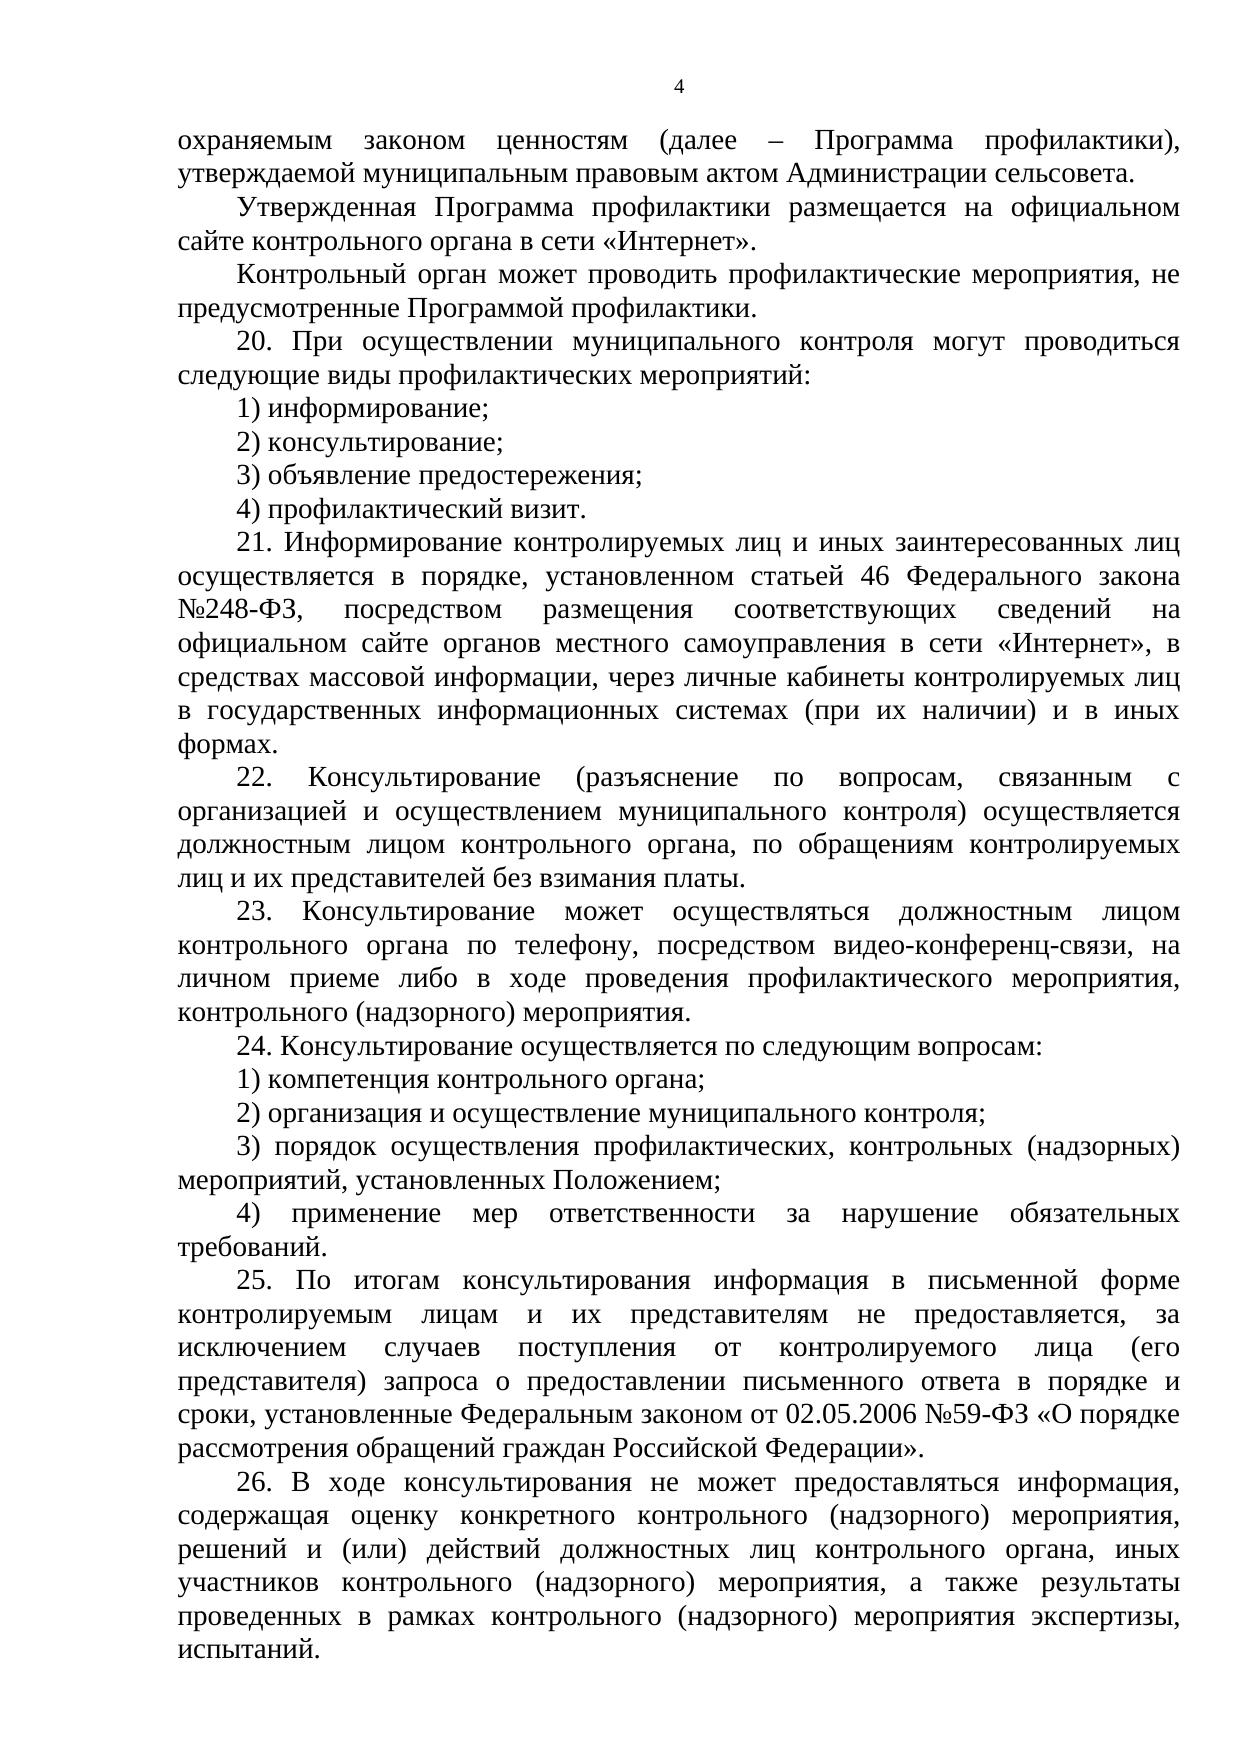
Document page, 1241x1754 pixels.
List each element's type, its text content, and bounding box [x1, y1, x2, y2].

text 1) информирование; [177, 390, 1181, 424]
text 24. Консультирование осуществляется по следующим вопросам: [177, 1028, 1181, 1061]
text 20. При осуществлении муниципального контроля могут проводиться следующие виды профилактических мероприятий: [177, 323, 1181, 390]
text 26. В ходе консультирования не может предоставляться информация, содержащая оценку конкретного контрольного (надзорного) мероприятия, решений и (или) действий должностных лиц контрольного органа, иных участников контрольного (надзорного) мероприятия, а также результаты проведенных в рамках контрольного (надзорного) мероприятия экспертизы, испытаний. [177, 1464, 1181, 1665]
text 22. Консультирование (разъяснение по вопросам, связанным с организацией и осуществлением муниципального контроля) осуществляется должностным лицом контрольного органа, по обращениям контролируемых лиц и их представителей без взимания платы. [177, 759, 1181, 893]
text 3) порядок осуществления профилактических, контрольных (надзорных) мероприятий, установленных Положением; [177, 1128, 1181, 1195]
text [177, 122, 1181, 189]
text 4) профилактический визит. [177, 491, 1181, 524]
text 21. Информирование контролируемых лиц и иных заинтересованных лиц осуществляется в порядке, установленном статьей 46 Федерального закона №248-ФЗ, посредством размещения соответствующих сведений на официальном сайте органов местного самоуправления в сети «Интернет», в средствах массовой информации, через личные кабинеты контролируемых лиц в государственных информационных системах (при их наличии) и в иных формах. [177, 524, 1181, 759]
text 2) консультирование; [177, 424, 1181, 457]
text 4) применение мер ответственности за нарушение обязательных требований. [177, 1195, 1181, 1262]
text 2) организация и осуществление муниципального контроля; [177, 1095, 1181, 1128]
text 25. По итогам консультирования информация в письменной форме контролируемым лицам и их представителям не предоставляется, за исключением случаев поступления от контролируемого лица (его представителя) запроса о предоставлении письменного ответа в порядке и сроки, установленные Федеральным законом от 02.05.2006 №59-ФЗ «О порядке рассмотрения обращений граждан Российской Федерации». [177, 1262, 1181, 1464]
text 3) объявление предостережения; [177, 457, 1181, 491]
text 1) компетенция контрольного органа; [177, 1061, 1181, 1095]
text 23. Консультирование может осуществляться должностным лицом контрольного органа по телефону, посредством видео-конференц-связи, на личном приеме либо в ходе проведения профилактического мероприятия, контрольного (надзорного) мероприятия. [177, 893, 1181, 1028]
text Контрольный орган может проводить профилактические мероприятия, не предусмотренные Программой профилактики. [177, 256, 1181, 323]
text Утвержденная Программа профилактики размещается на официальном сайте контрольного органа в сети «Интернет». [177, 189, 1181, 256]
